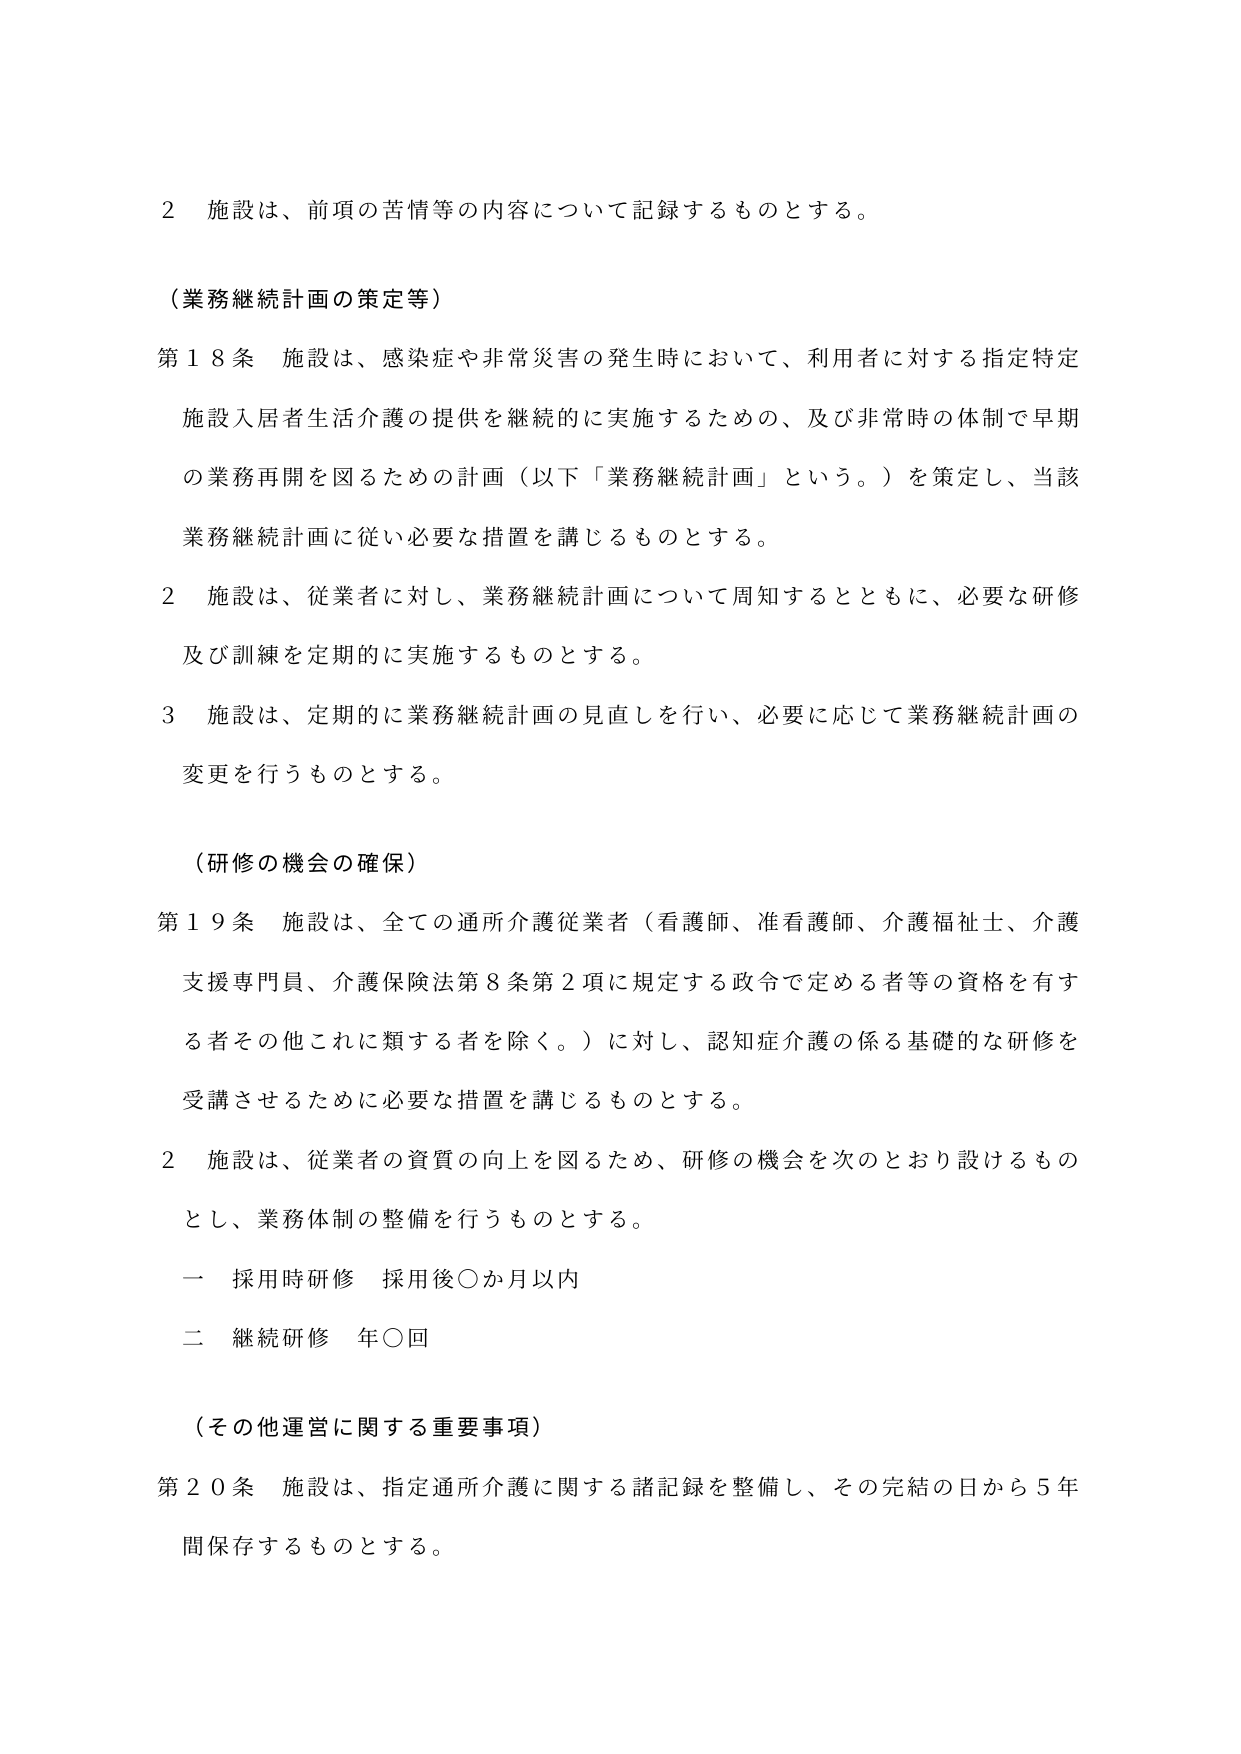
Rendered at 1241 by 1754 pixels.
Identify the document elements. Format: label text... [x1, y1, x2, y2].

text ３ 施設は、定期的に業務継続計画の見直しを行い、必要に応じて業務継続計画の変更を行うものとする。 [158, 684, 1083, 803]
text ２ 施設は、従業者の資質の向上を図るため、研修の機会を次のとおり設けるものとし、業務体制の整備を行うものとする。 [158, 1129, 1083, 1248]
text 一 採用時研修 採用後○か月以内 [158, 1248, 1083, 1307]
text ２ 施設は、前項の苦情等の内容について記録するものとする。 [158, 179, 1083, 238]
text 第１８条 施設は、感染症や非常災害の発生時において、利用者に対する指定特定施設入居者生活介護の提供を継続的に実施するための、及び非常時の体制で早期の業務再開を図るための計画（以下「業務継続計画」という。）を策定し、当該業務継続計画に従い必要な措置を講じるものとする。 [158, 328, 1083, 565]
text 第２０条 施設は、指定通所介護に関する諸記録を整備し、その完結の日から５年間保存するものとする。 [158, 1456, 1083, 1574]
text （その他運営に関する重要事項） [158, 1396, 1083, 1456]
text 二 継続研修 年○回 [158, 1307, 1083, 1367]
text 第１９条 施設は、全ての通所介護従業者（看護師、准看護師、介護福祉士、介護支援専門員、介護保険法第８条第２項に規定する政令で定める者等の資格を有する者その他これに類する者を除く。）に対し、認知症介護の係る基礎的な研修を受講させるために必要な措置を講じるものとする。 [158, 892, 1083, 1129]
text ２ 施設は、従業者に対し、業務継続計画について周知するとともに、必要な研修及び訓練を定期的に実施するものとする。 [158, 565, 1083, 684]
text （研修の機会の確保） [158, 832, 1083, 892]
text （業務継続計画の策定等） [158, 268, 1083, 328]
